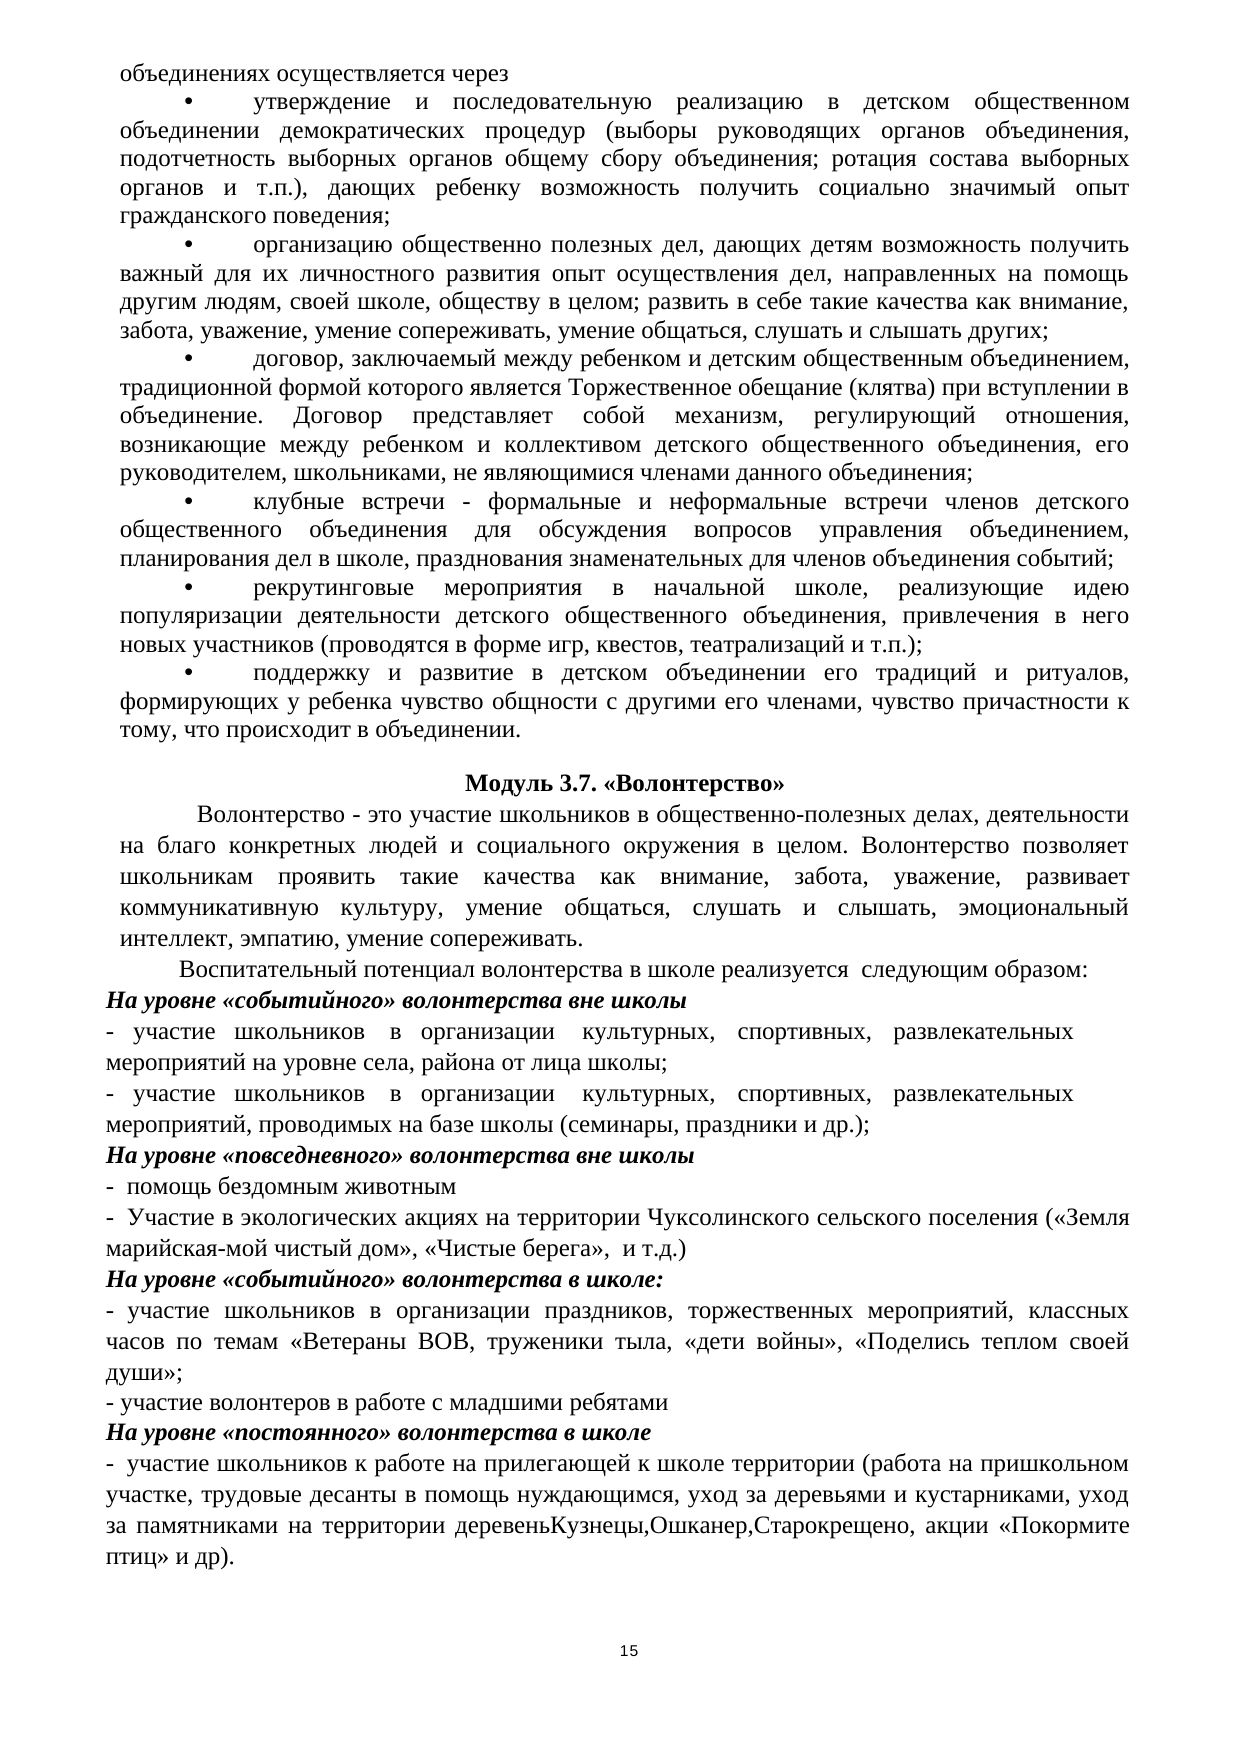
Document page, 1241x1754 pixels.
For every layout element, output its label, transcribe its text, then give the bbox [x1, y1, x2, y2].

text мероприятий на уровне села, района от лица школы; [106, 1046, 1130, 1077]
text Волонтерство - это участие школьников в общественно-полезных делах, деятельности на благо конкретных людей и социального окружения в целом. Волонтерство позволяет школьникам проявить такие качества как внимание, забота, уважение, развивает коммуникативную культуру, умение общаться, слушать и слышать, эмоциональный интеллект, эмпатию, умение сопереживать. [119, 797, 1130, 952]
text На уровне «постоянного» волонтерства в школе [106, 1416, 1130, 1447]
text мероприятий, проводимых на базе школы (семинары, праздники и др.); [106, 1108, 1130, 1139]
list участие школьников в организации культурных, спортивных, развлекательных [106, 1077, 1130, 1108]
text На уровне «событийного» волонтерства вне школы [106, 983, 1130, 1014]
list поддержку и развитие в детском объединении его традиций и ритуалов, формирующих у ребенка чувство общности с другими его членами, чувство причастности к тому, что происходит в объединении. [119, 658, 1130, 743]
list рекрутинговые мероприятия в начальной школе, реализующие идею популяризации деятельности детского общественного объединения, привлечения в него новых участников (проводятся в форме игр, квестов, театрализаций и т.п.); [119, 572, 1130, 658]
list клубные встречи - формальные и неформальные встречи членов детского общественного объединения для обсуждения вопросов управления объединением, планирования дел в школе, празднования знаменательных для членов объединения событий; [119, 487, 1130, 572]
list участие школьников в организации праздников, торжественных мероприятий, классных часов по темам «Ветераны ВОВ, труженики тыла, «дети войны», «Поделись теплом своей души»; [106, 1294, 1130, 1387]
list организацию общественно полезных дел, дающих детям возможность получить важный для их личностного развития опыт осуществления дел, направленных на помощь другим людям, своей школе, обществу в целом; развить в себе такие качества как внимание, забота, уважение, умение сопереживать, умение общаться, слушать и слышать других; [119, 230, 1130, 344]
list договор, заключаемый между ребенком и детским общественным объединением, традиционной формой которого является Торжественное обещание (клятва) при вступлении в объединение. Договор представляет собой механизм, регулирующий отношения, возникающие между ребенком и коллективом детского общественного объединения, его руководителем, школьниками, не являющимися членами данного объединения; [119, 344, 1130, 487]
list утверждение и последовательную реализацию в детском общественном объединении демократических процедур (выборы руководящих органов объединения, подотчетность выборных органов общему сбору объединения; ротация состава выборных органов и т.п.), дающих ребенку возможность получить социально значимый опыт гражданского поведения; [119, 87, 1130, 230]
list Участие в экологических акциях на территории Чуксолинского сельского поселения («Земля марийская-мой чистый дом», «Чистые берега», и т.д.) [106, 1201, 1130, 1263]
text На уровне «событийного» волонтерства в школе: [106, 1263, 1130, 1294]
list участие школьников в организации культурных, спортивных, развлекательных [106, 1014, 1130, 1046]
text На уровне «повседневного» волонтерства вне школы [106, 1139, 1130, 1170]
text Воспитательный потенциал волонтерства в школе реализуется следующим образом: [119, 952, 1130, 983]
list участие школьников к работе на прилегающей к школе территории (работа на пришкольном участке, трудовые десанты в помощь нуждающимся, уход за деревьями и кустарниками, уход за памятниками на территории деревеньКузнецы,Ошканер,Старокрещено, акции «Покормите птиц» и др). [106, 1447, 1130, 1571]
list помощь бездомным животным [106, 1170, 1130, 1201]
text Модуль 3.7. «Волонтерство» [119, 768, 1130, 797]
text - участие волонтеров в работе с младшими ребятами [106, 1387, 1130, 1416]
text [119, 58, 1130, 87]
